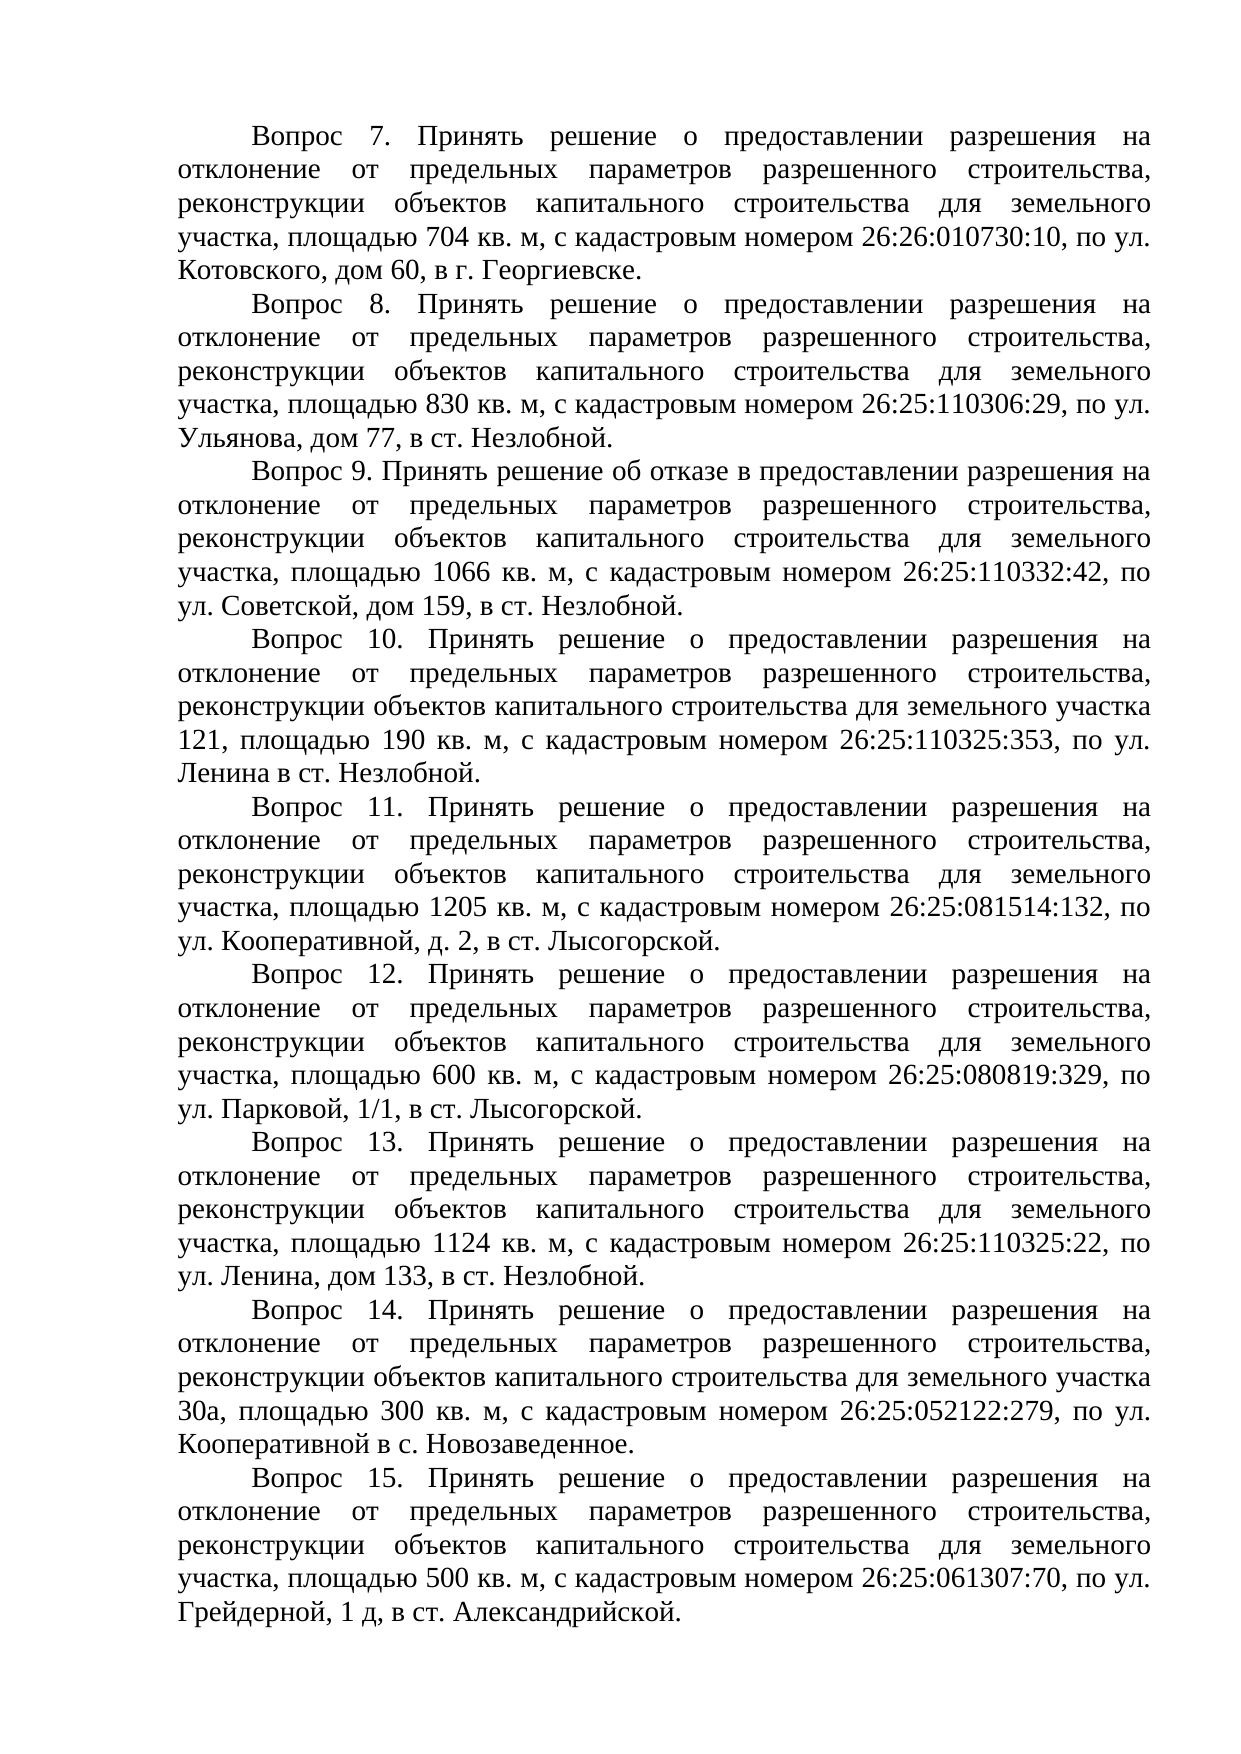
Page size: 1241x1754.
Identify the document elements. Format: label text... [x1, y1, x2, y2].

text Вопрос 15. Принять решение о предоставлении разрешения на отклонение от предельных параметров разрешенного строительства, реконструкции объектов капитального строительства для земельного участка, площадью 500 кв. м, с кадастровым номером 26:25:061307:70, по ул. Грейдерной, 1 д, в ст. Александрийской. [177, 1460, 1152, 1627]
text Вопрос 11. Принять решение о предоставлении разрешения на отклонение от предельных параметров разрешенного строительства, реконструкции объектов капитального строительства для земельного участка, площадью 1205 кв. м, с кадастровым номером 26:25:081514:132, по ул. Кооперативной, д. 2, в ст. Лысогорской. [177, 789, 1152, 957]
text Вопрос 10. Принять решение о предоставлении разрешения на отклонение от предельных параметров разрешенного строительства, реконструкции объектов капитального строительства для земельного участка 121, площадью 190 кв. м, с кадастровым номером 26:25:110325:353, по ул. Ленина в ст. Незлобной. [177, 621, 1152, 789]
text Вопрос 7. Принять решение о предоставлении разрешения на отклонение от предельных параметров разрешенного строительства, реконструкции объектов капитального строительства для земельного участка, площадью 704 кв. м, с кадастровым номером 26:26:010730:10, по ул. Котовского, дом 60, в г. Георгиевске. [177, 118, 1152, 286]
text Вопрос 9. Принять решение об отказе в предоставлении разрешения на отклонение от предельных параметров разрешенного строительства, реконструкции объектов капитального строительства для земельного участка, площадью 1066 кв. м, с кадастровым номером 26:25:110332:42, по ул. Советской, дом 159, в ст. Незлобной. [177, 453, 1152, 621]
text Вопрос 13. Принять решение о предоставлении разрешения на отклонение от предельных параметров разрешенного строительства, реконструкции объектов капитального строительства для земельного участка, площадью 1124 кв. м, с кадастровым номером 26:25:110325:22, по ул. Ленина, дом 133, в ст. Незлобной. [177, 1124, 1152, 1292]
text Вопрос 14. Принять решение о предоставлении разрешения на отклонение от предельных параметров разрешенного строительства, реконструкции объектов капитального строительства для земельного участка 30а, площадью 300 кв. м, с кадастровым номером 26:25:052122:279, по ул. Кооперативной в с. Новозаведенное. [177, 1292, 1152, 1460]
text Вопрос 12. Принять решение о предоставлении разрешения на отклонение от предельных параметров разрешенного строительства, реконструкции объектов капитального строительства для земельного участка, площадью 600 кв. м, с кадастровым номером 26:25:080819:329, по ул. Парковой, 1/1, в ст. Лысогорской. [177, 957, 1152, 1124]
text Вопрос 8. Принять решение о предоставлении разрешения на отклонение от предельных параметров разрешенного строительства, реконструкции объектов капитального строительства для земельного участка, площадью 830 кв. м, с кадастровым номером 26:25:110306:29, по ул. Ульянова, дом 77, в ст. Незлобной. [177, 286, 1152, 453]
